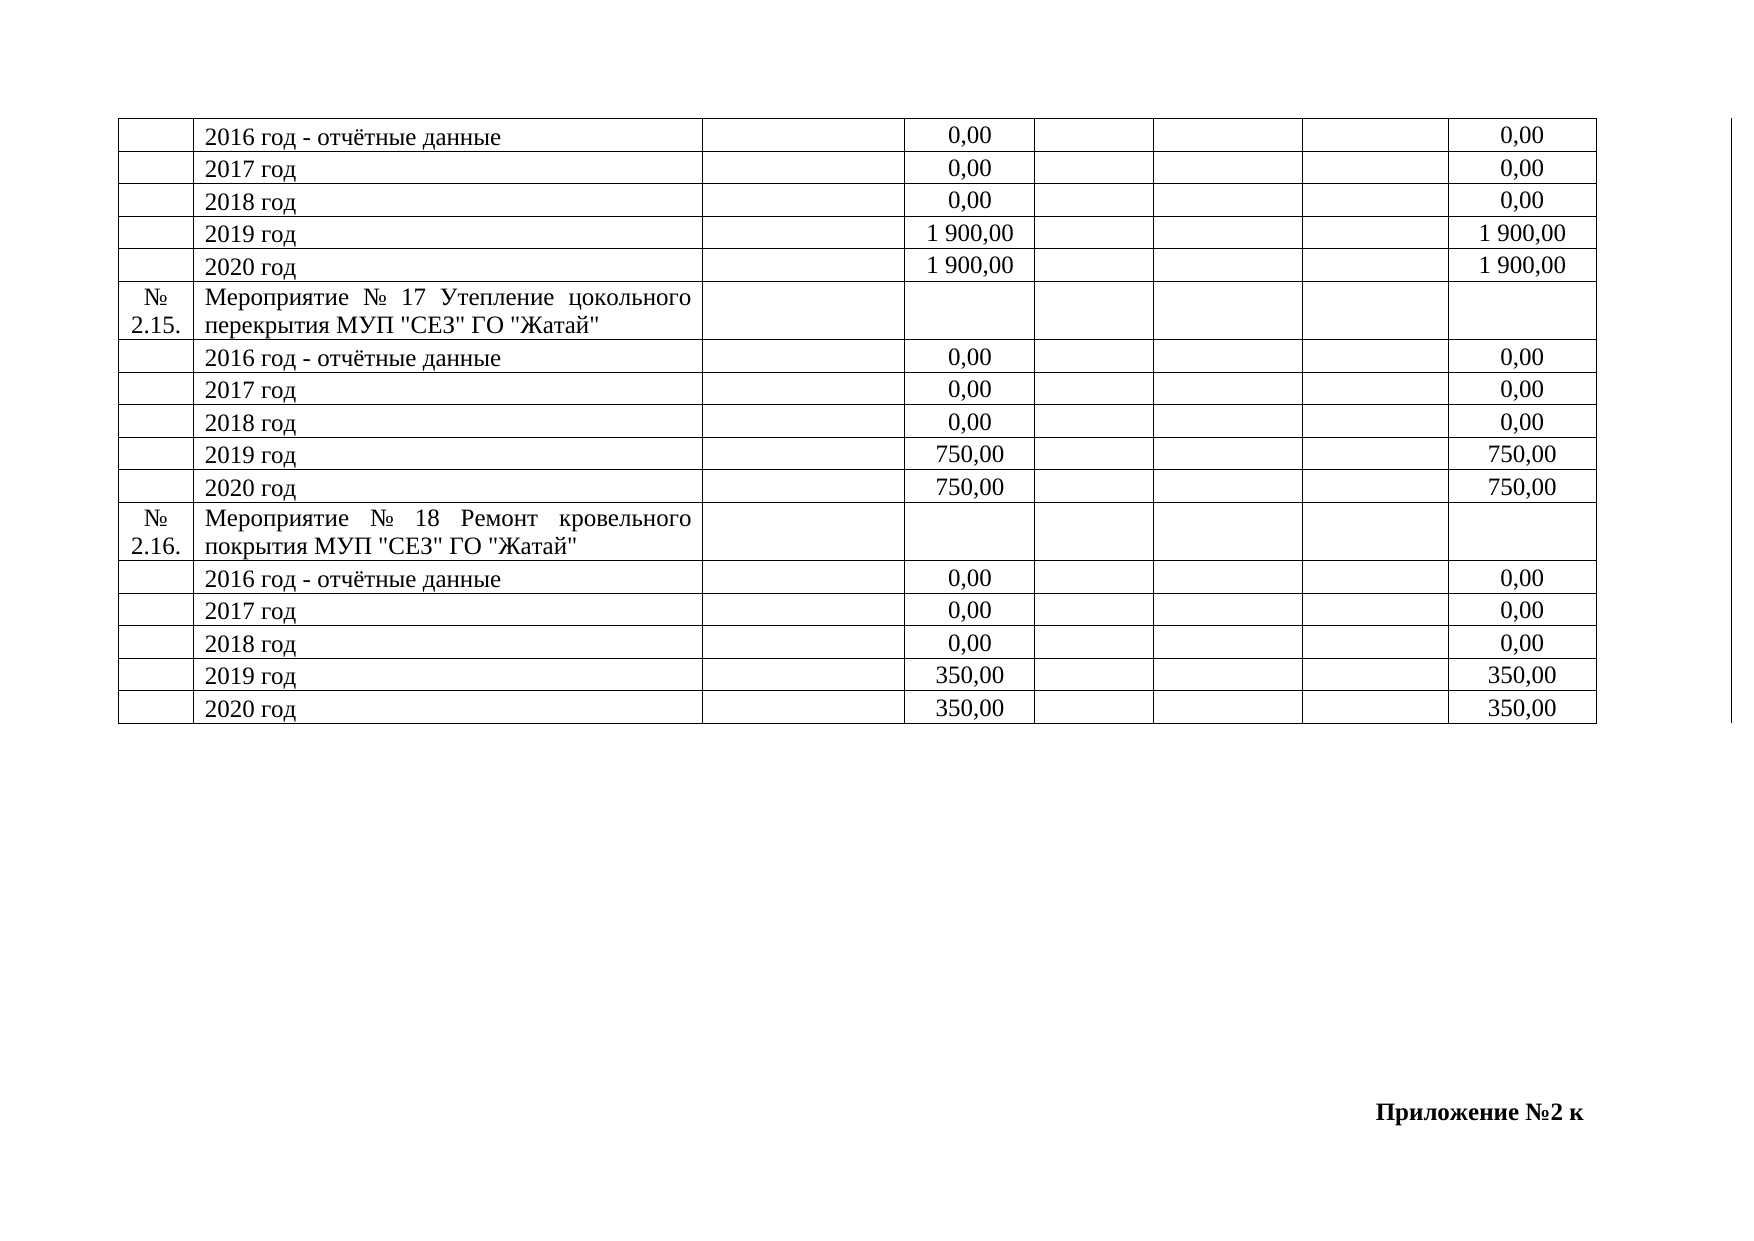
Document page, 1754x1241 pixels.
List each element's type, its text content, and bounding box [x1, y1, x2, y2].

table_cell 2020 год [194, 249, 702, 281]
table_cell 350,00 [905, 691, 1034, 723]
table_cell 2018 год [194, 405, 702, 437]
table_cell 0,00 [905, 373, 1034, 404]
table_cell [1303, 691, 1448, 723]
table_cell 0,00 [1449, 340, 1596, 372]
table_cell [119, 561, 193, 593]
table_cell [1035, 405, 1153, 437]
table_cell [703, 470, 904, 502]
table_cell 2020 год [194, 691, 702, 723]
table_cell 750,00 [905, 438, 1034, 469]
table_cell [1303, 119, 1448, 151]
table_cell [119, 373, 193, 404]
table_cell [1035, 119, 1153, 151]
table_cell [703, 561, 904, 593]
table_cell 0,00 [1449, 626, 1596, 658]
table_cell 0,00 [1449, 594, 1596, 625]
table_cell 2018 год [194, 626, 702, 658]
table_cell 1 900,00 [1449, 217, 1596, 248]
table_cell [1303, 438, 1448, 469]
table_cell [1303, 184, 1448, 216]
table_cell [1154, 249, 1302, 281]
table_cell [1035, 373, 1153, 404]
table_cell [703, 626, 904, 658]
table_cell [1303, 249, 1448, 281]
table_cell [1035, 470, 1153, 502]
table_cell [905, 282, 1034, 339]
table_cell [119, 659, 193, 690]
table_cell [119, 438, 193, 469]
table_cell [1154, 405, 1302, 437]
table_cell [119, 152, 193, 183]
table_cell [1154, 152, 1302, 183]
table_cell [1154, 659, 1302, 690]
table_cell [1035, 438, 1153, 469]
table_cell 2018 год [194, 184, 702, 216]
table_cell 2020 год [194, 470, 702, 502]
table_cell [703, 594, 904, 625]
table_cell [119, 405, 193, 437]
table_cell [1154, 691, 1302, 723]
table_cell № 2.15. [119, 282, 193, 339]
table_cell [1303, 405, 1448, 437]
table_cell Мероприятие № 18 Ремонт кровельного покрытия МУП "СЕЗ" ГО "Жатай" [194, 503, 702, 560]
table_cell [1035, 659, 1153, 690]
table_cell 2019 год [194, 438, 702, 469]
table_cell 2017 год [194, 594, 702, 625]
table_cell [1154, 184, 1302, 216]
table_cell [119, 249, 193, 281]
table_cell 0,00 [905, 561, 1034, 593]
table_cell [1303, 561, 1448, 593]
table_cell [703, 373, 904, 404]
table_cell 2016 год - отчётные данные [194, 119, 702, 151]
table_cell [1035, 691, 1153, 723]
table_cell 2017 год [194, 152, 702, 183]
table_cell 2016 год - отчётные данные [194, 340, 702, 372]
table_cell 0,00 [1449, 184, 1596, 216]
table_cell [119, 594, 193, 625]
table_cell [1035, 626, 1153, 658]
table_cell [1035, 594, 1153, 625]
table_cell [1035, 152, 1153, 183]
table_cell [1154, 626, 1302, 658]
table_cell 0,00 [1449, 373, 1596, 404]
table_cell [703, 503, 904, 560]
table_cell [1035, 340, 1153, 372]
table_cell [1303, 503, 1448, 560]
table_cell [1035, 282, 1153, 339]
table_cell 750,00 [905, 470, 1034, 502]
table_cell 2017 год [194, 373, 702, 404]
table_cell [703, 249, 904, 281]
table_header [117, 1098, 1595, 1152]
table_cell [905, 503, 1034, 560]
table_cell 0,00 [905, 340, 1034, 372]
table_cell [1035, 217, 1153, 248]
table_cell 750,00 [1449, 438, 1596, 469]
table_cell [1303, 152, 1448, 183]
table_cell 0,00 [905, 184, 1034, 216]
table_cell [703, 217, 904, 248]
table_cell 0,00 [1449, 152, 1596, 183]
table_cell [119, 217, 193, 248]
table_cell [119, 626, 193, 658]
table_cell 0,00 [905, 626, 1034, 658]
table_cell 350,00 [905, 659, 1034, 690]
table_cell [703, 691, 904, 723]
table_cell [1035, 561, 1153, 593]
table_cell [1035, 503, 1153, 560]
table_cell [1303, 373, 1448, 404]
table_cell 0,00 [905, 152, 1034, 183]
table_cell 0,00 [1449, 119, 1596, 151]
table_cell 2016 год - отчётные данные [194, 561, 702, 593]
table_cell 350,00 [1449, 659, 1596, 690]
table_cell 0,00 [1449, 405, 1596, 437]
table_cell [1303, 626, 1448, 658]
table_cell [1154, 470, 1302, 502]
table_cell [119, 691, 193, 723]
table_cell [1303, 470, 1448, 502]
table_cell [703, 282, 904, 339]
table_cell [1154, 282, 1302, 339]
table_cell [1303, 282, 1448, 339]
table_cell 2019 год [194, 659, 702, 690]
table_cell [1154, 217, 1302, 248]
table_cell [119, 119, 193, 151]
table_cell [1449, 282, 1596, 339]
table_cell [1035, 184, 1153, 216]
table_cell 2019 год [194, 217, 702, 248]
table_cell [1303, 217, 1448, 248]
table_cell [1303, 340, 1448, 372]
table_cell [1154, 561, 1302, 593]
table_cell [703, 340, 904, 372]
table_cell Мероприятие № 17 Утепление цокольного перекрытия МУП "СЕЗ" ГО "Жатай" [194, 282, 702, 339]
table_cell [1303, 594, 1448, 625]
table_cell [1154, 503, 1302, 560]
table_cell [1154, 119, 1302, 151]
table_cell 0,00 [905, 594, 1034, 625]
table_cell [1035, 249, 1153, 281]
table_cell [703, 152, 904, 183]
table_cell [1154, 594, 1302, 625]
table_cell [1154, 373, 1302, 404]
table_cell 750,00 [1449, 470, 1596, 502]
table_cell [1303, 659, 1448, 690]
table_cell № 2.16. [119, 503, 193, 560]
table_cell [703, 119, 904, 151]
table_cell [703, 405, 904, 437]
table_cell [119, 470, 193, 502]
table_cell [119, 340, 193, 372]
table_cell [119, 184, 193, 216]
table_cell [1154, 438, 1302, 469]
table_cell [703, 659, 904, 690]
table_cell 0,00 [905, 119, 1034, 151]
table_cell 1 900,00 [1449, 249, 1596, 281]
table_cell 350,00 [1449, 691, 1596, 723]
table_cell [1449, 503, 1596, 560]
table_cell 1 900,00 [905, 249, 1034, 281]
table_cell 1 900,00 [905, 217, 1034, 248]
table_cell [703, 438, 904, 469]
table_cell 0,00 [905, 405, 1034, 437]
table_cell 0,00 [1449, 561, 1596, 593]
table_cell [703, 184, 904, 216]
table_cell [1154, 340, 1302, 372]
